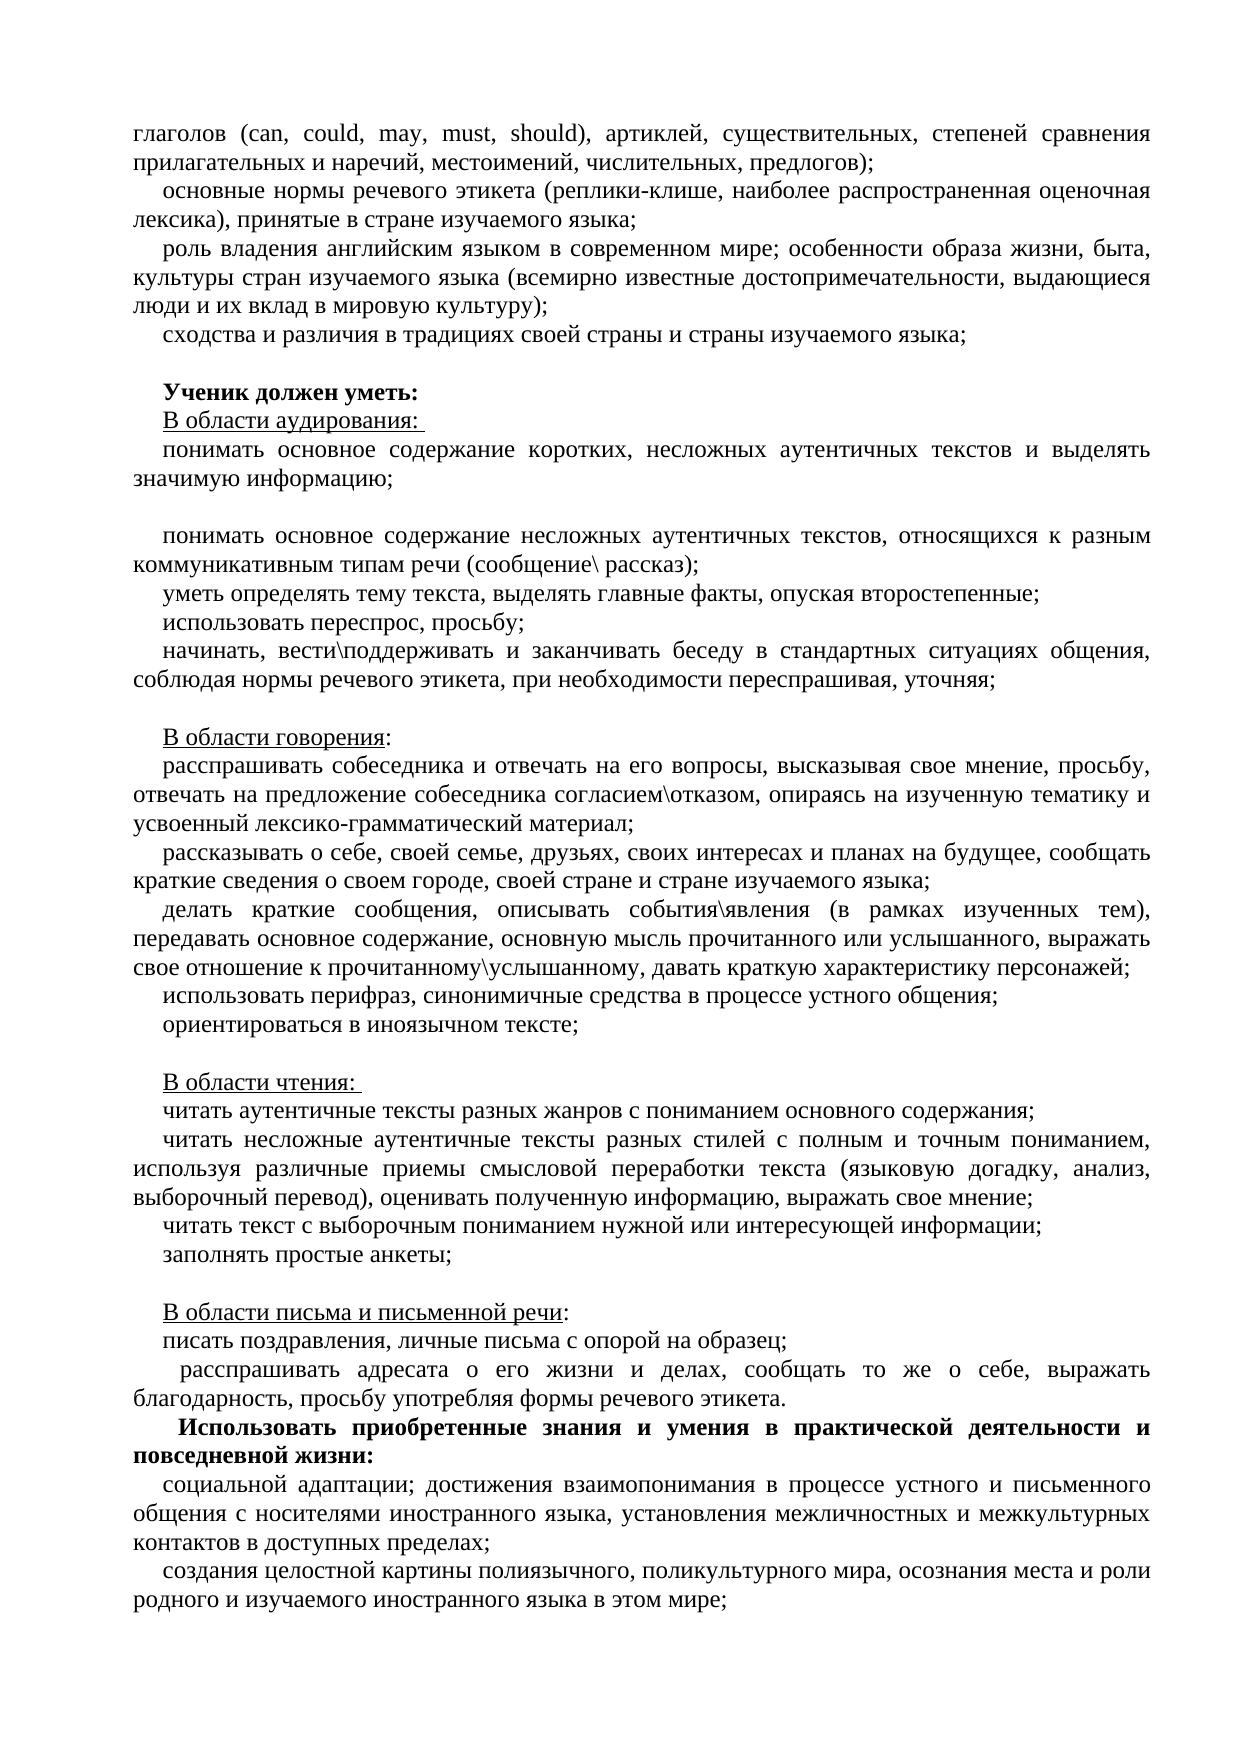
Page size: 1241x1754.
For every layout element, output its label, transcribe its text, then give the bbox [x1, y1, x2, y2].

text Использовать приобретенные знания и умения в практической деятельности и повседневной жизни: [133, 1412, 1152, 1469]
text рассказывать о себе, своей семье, друзьях, своих интересах и планах на будущее, сообщать краткие сведения о своем городе, своей стране и стране изучаемого языка; [133, 837, 1152, 894]
text использовать переспрос, просьбу; [133, 607, 1152, 636]
text социальной адаптации; достижения взаимопонимания в процессе устного и письменного общения с носителями иностранного языка, установления межличностных и межкультурных контактов в доступных пределах; [133, 1469, 1152, 1556]
text понимать основное содержание коротких, несложных аутентичных текстов и выделять значимую информацию; [133, 434, 1152, 492]
text В области говорения: [133, 722, 1152, 751]
text В области чтения: [133, 1067, 1152, 1096]
text сходства и различия в традициях своей страны и страны изучаемого языка; [133, 319, 1152, 348]
text читать аутентичные тексты разных жанров с пониманием основного содержания; [133, 1096, 1152, 1124]
text заполнять простые анкеты; [133, 1239, 1152, 1268]
text начинать, вести\поддерживать и заканчивать беседу в стандартных ситуациях общения, соблюдая нормы речевого этикета, при необходимости переспрашивая, уточняя; [133, 636, 1152, 693]
text ориентироваться в иноязычном тексте; [133, 1009, 1152, 1038]
text В области аудирования: [133, 406, 1152, 434]
text основные нормы речевого этикета (реплики-клише, наиболее распространенная оценочная лексика), принятые в стране изучаемого языка; [133, 176, 1152, 233]
text читать текст с выборочным пониманием нужной или интересующей информации; [133, 1211, 1152, 1239]
text делать краткие сообщения, описывать события\явления (в рамках изученных тем), передавать основное содержание, основную мысль прочитанного или услышанного, выражать свое отношение к прочитанному\услышанному, давать краткую характеристику персонажей; [133, 894, 1152, 981]
text расспрашивать собеседника и отвечать на его вопросы, высказывая свое мнение, просьбу, отвечать на предложение собеседника согласием\отказом, опираясь на изученную тематику и усвоенный лексико-грамматический материал; [133, 751, 1152, 837]
text Ученик должен уметь: [133, 377, 1152, 406]
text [133, 118, 1152, 176]
text роль владения английским языком в современном мире; особенности образа жизни, быта, культуры стран изучаемого языка (всемирно известные достопримечательности, выдающиеся люди и их вклад в мировую культуру); [133, 233, 1152, 319]
text расспрашивать адресата о его жизни и делах, сообщать то же о себе, выражать благодарность, просьбу употребляя формы речевого этикета. [133, 1354, 1152, 1412]
text писать поздравления, личные письма с опорой на образец; [133, 1326, 1152, 1354]
text В области письма и письменной речи: [133, 1297, 1152, 1326]
text использовать перифраз, синонимичные средства в процессе устного общения; [133, 981, 1152, 1009]
text понимать основное содержание несложных аутентичных текстов, относящихся к разным коммуникативным типам речи (сообщение\ рассказ); [133, 521, 1152, 578]
text создания целостной картины полиязычного, поликультурного мира, осознания места и роли родного и изучаемого иностранного языка в этом мире; [133, 1556, 1152, 1613]
text уметь определять тему текста, выделять главные факты, опуская второстепенные; [133, 578, 1152, 607]
text читать несложные аутентичные тексты разных стилей с полным и точным пониманием, используя различные приемы смысловой переработки текста (языковую догадку, анализ, выборочный перевод), оценивать полученную информацию, выражать свое мнение; [133, 1124, 1152, 1211]
